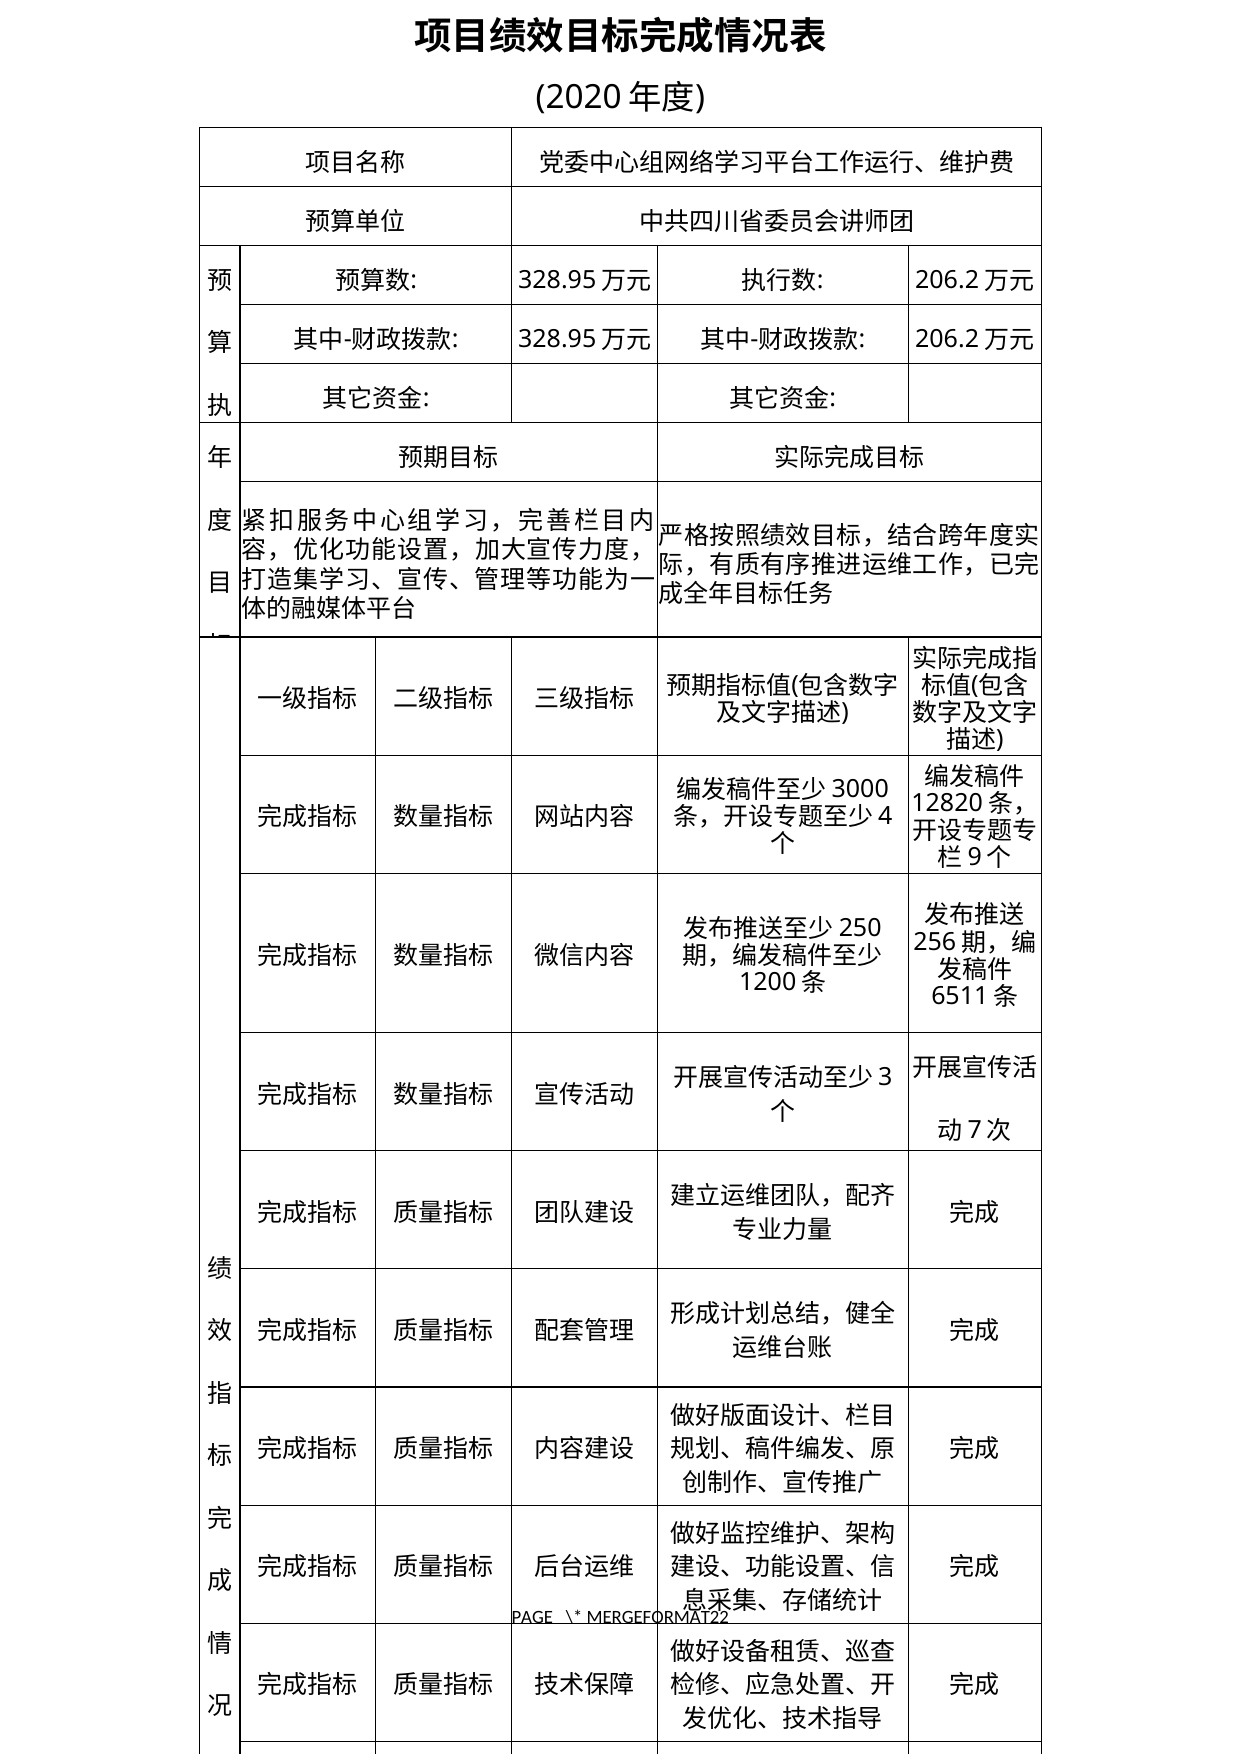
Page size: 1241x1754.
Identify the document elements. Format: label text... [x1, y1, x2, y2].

table_cell 其它资金: [658, 364, 908, 422]
table_cell 后台运维 [512, 1506, 657, 1623]
table_cell 完成指标 [241, 1269, 375, 1386]
table_header 项目绩效目标完成情况表 (2020年度) [199, 0, 1041, 127]
table_cell 数量指标 [376, 1033, 511, 1150]
table_cell 完成 [909, 1506, 1041, 1623]
table_cell 其中-财政拨款: [658, 305, 908, 363]
table_cell 发布推送256期，编发稿件6511条 [909, 874, 1041, 1032]
table_cell 执行数: [658, 246, 908, 304]
table_cell 质量指标 [376, 1506, 511, 1623]
table_cell 质量指标 [376, 1388, 511, 1504]
table_cell 宣传活动 [512, 1033, 657, 1150]
table_cell 完成 [909, 1151, 1041, 1268]
table_cell 形成计划总结，健全运维台账 [658, 1269, 908, 1386]
table_cell 完成指标 [241, 1624, 375, 1741]
table_cell 做好设备租赁、巡查检修、应急处置、开发优化、技术指导 [658, 1624, 908, 1741]
table_cell 二级指标 [376, 638, 511, 754]
table_cell 团队建设 [512, 1151, 657, 1268]
table_cell 预期目标 [241, 423, 657, 481]
table_cell 完成指标 [241, 756, 375, 873]
table_cell [909, 364, 1041, 422]
table_cell 做好监控维护、架构建设、功能设置、信息采集、存储统计 [658, 1506, 908, 1623]
table_cell 完成指标 [241, 1388, 375, 1504]
table_cell 预算单位 [200, 187, 511, 245]
table_cell 建立运维团队，配齐专业力量 [658, 1151, 908, 1268]
table_cell 项目名称 [200, 128, 511, 186]
table_cell 完成 [909, 1624, 1041, 1741]
table_cell 技术保障 [512, 1624, 657, 1741]
table_cell 党委中心组网络学习平台工作运行、维护费 [512, 128, 1041, 186]
table_cell 绩效指标完成情况 [200, 638, 239, 1754]
table_cell 完成 [909, 1388, 1041, 1504]
table_cell 做好版面设计、栏目规划、稿件编发、原创制作、宣传推广 [658, 1388, 908, 1504]
table_cell 网站内容 [512, 756, 657, 873]
table_cell 328.95万元 [512, 246, 657, 304]
table_cell 质量指标 [376, 1269, 511, 1386]
table_cell 数量指标 [376, 874, 511, 1032]
table_cell 年度目标完成情况 [200, 423, 239, 636]
table_cell 微信内容 [512, 874, 657, 1032]
table_cell 编发稿件12820条，开设专题专栏9个 [909, 756, 1041, 873]
table_cell 发布推送至少250期，编发稿件至少1200条 [658, 874, 908, 1032]
table_cell 数量指标 [376, 756, 511, 873]
table_cell 完成指标 [241, 1506, 375, 1623]
table_cell 预期指标值(包含数字及文字描述) [658, 638, 908, 754]
table_cell 内容建设 [512, 1388, 657, 1504]
table_cell 实际完成指标值(包含数字及文字描述) [909, 638, 1041, 754]
table_cell [512, 364, 657, 422]
table_cell 编发稿件至少3000条，开设专题至少4个 [658, 756, 908, 873]
table_cell 严格按照绩效目标，结合跨年度实际，有质有序推进运维工作，已完成全年目标任务 [658, 482, 1041, 636]
table_cell 完成指标 [241, 1151, 375, 1268]
table_cell 一级指标 [241, 638, 375, 754]
table_cell 206.2万元 [909, 305, 1041, 363]
table_cell 预算数: [241, 246, 511, 304]
table_cell 其它资金: [241, 364, 511, 422]
table_cell 质量指标 [376, 1151, 511, 1268]
table_cell 中共四川省委员会讲师团 [512, 187, 1041, 245]
table_cell 配套管理 [512, 1269, 657, 1386]
table_cell 开展宣传活动7次 [909, 1033, 1041, 1150]
table_cell 其中-财政拨款: [241, 305, 511, 363]
table_cell 完成 [909, 1269, 1041, 1386]
table_cell 质量指标 [376, 1624, 511, 1741]
table_cell 完成指标 [241, 874, 375, 1032]
table_cell 完成指标 [241, 1033, 375, 1150]
table_cell 206.2万元 [909, 246, 1041, 304]
table_cell 开展宣传活动至少3个 [658, 1033, 908, 1150]
table_cell 328.95万元 [512, 305, 657, 363]
table_cell 预算执行情况(万元) [200, 246, 239, 422]
table_cell 紧扣服务中心组学习，完善栏目内容，优化功能设置，加大宣传力度，打造集学习、宣传、管理等功能为一体的融媒体平台 [241, 482, 657, 636]
table_cell 实际完成目标 [658, 423, 1041, 481]
table_cell 三级指标 [512, 638, 657, 754]
